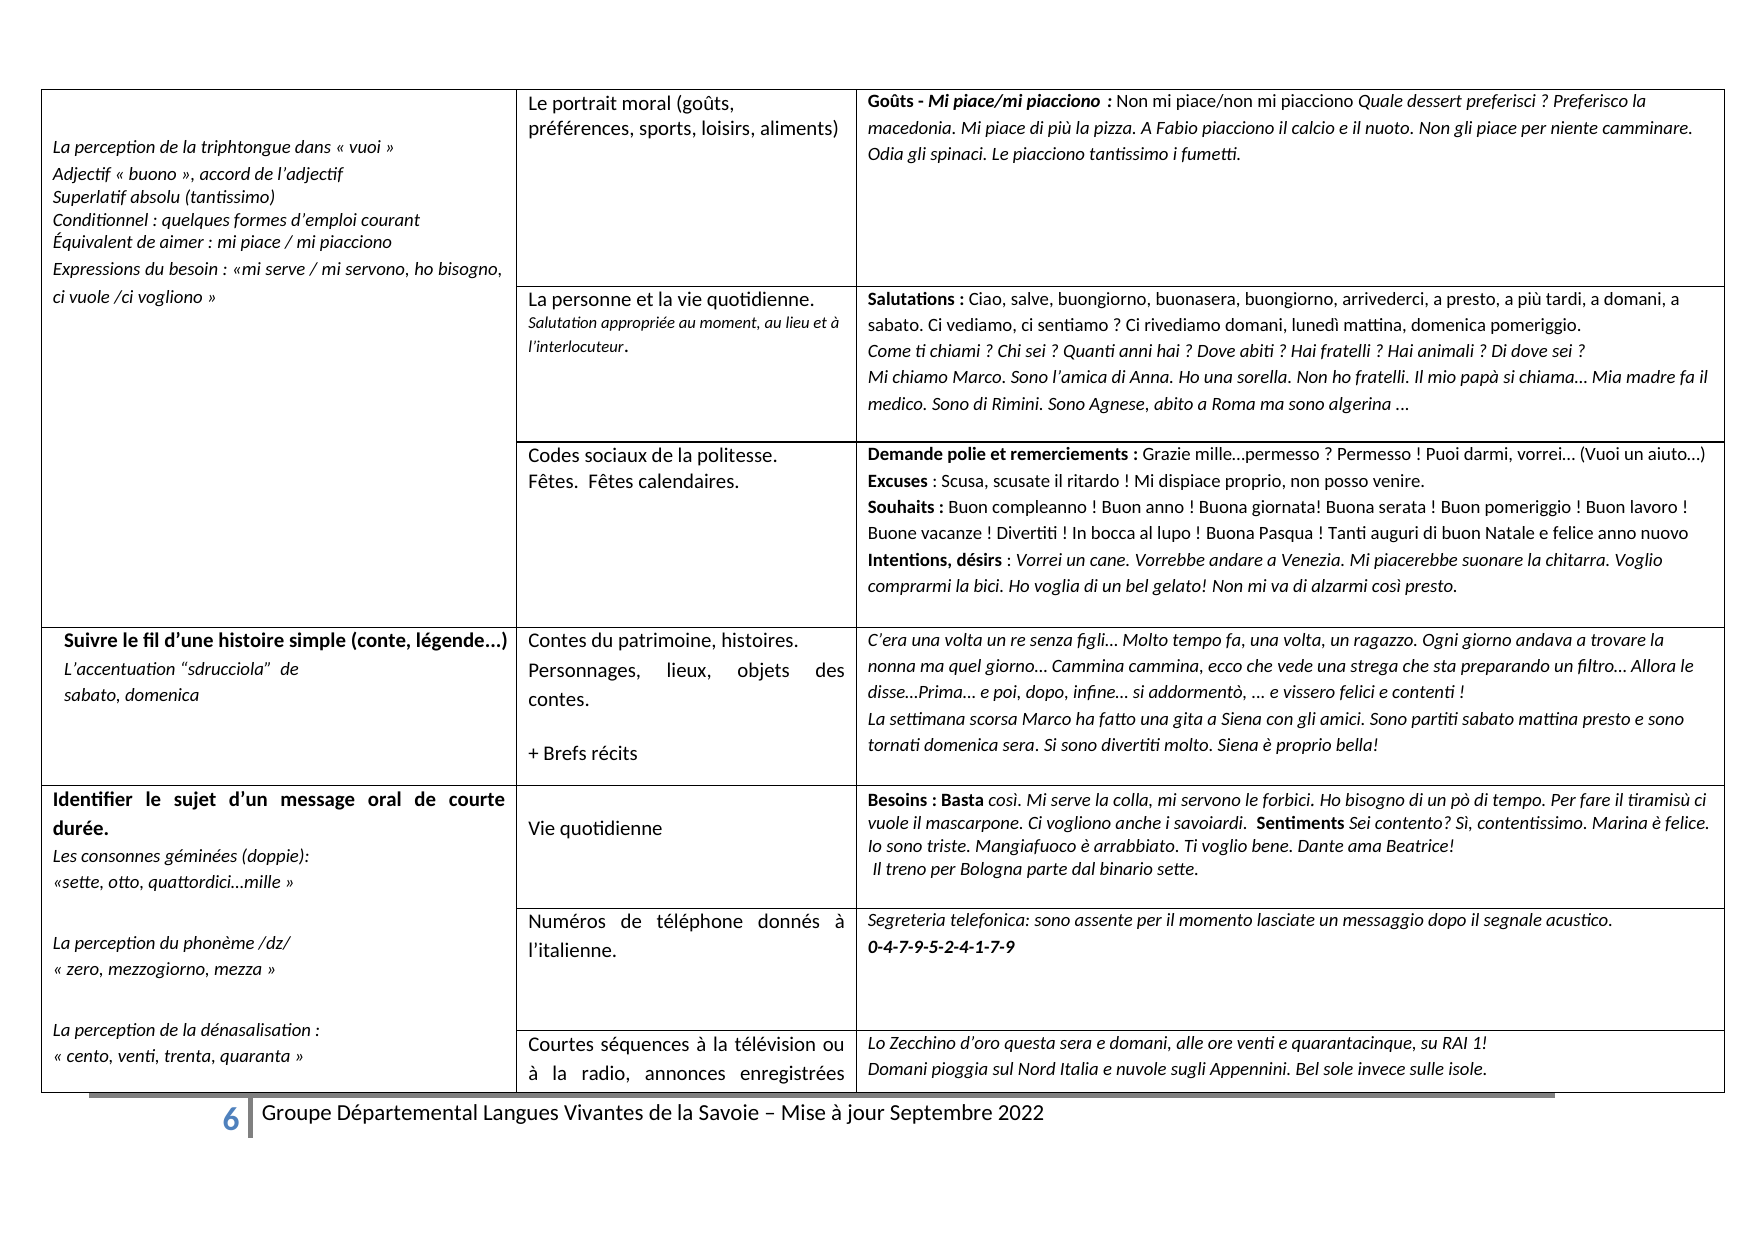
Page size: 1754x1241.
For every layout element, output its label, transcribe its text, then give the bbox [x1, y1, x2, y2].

table_cell Besoins : Basta così. Mi serve la colla, mi servono le forbici. Ho bisogno di un pò di tempo. Per fare il tiramisù ci vuole il mascarpone. Ci vogliono anche i savoiardi. Sentiments Sei contento? Sì, contentissimo. Marina è felice. Io sono triste. Mangiafuoco è arrabbiato. Ti voglio bene. Dante ama Beatrice! Il treno per Bologna parte dal binario sette. [857, 786, 1724, 907]
table_cell Contes du patrimoine, histoires. Personnages, lieux, objets des contes. + Brefs récits [517, 628, 856, 785]
table_cell Vie quotidienne [517, 786, 856, 907]
table_cell Le portrait moral (goûts, préférences, sports, loisirs, aliments) [517, 90, 856, 286]
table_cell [517, 1031, 856, 1092]
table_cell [42, 90, 516, 627]
table_cell La personne et la vie quotidienne. Salutation appropriée au moment, au lieu et à l’interlocuteur. [517, 287, 856, 441]
table_cell Identifier le sujet d’un message oral de courte durée. Les consonnes géminées (doppie): «sette, otto, quattordici…mille » La perception du phonème /dz/ « zero, mezzogiorno, mezza » La perception de la dénasalisation : « cento, venti, trenta, quaranta » [42, 786, 516, 1092]
table_cell [42, 628, 516, 785]
table_cell Goûts - Mi piace/mi piacciono : Non mi piace/non mi piacciono Quale dessert preferisci ? Preferisco la macedonia. Mi piace di più la pizza. A Fabio piacciono il calcio e il nuoto. Non gli piace per niente camminare. Odia gli spinaci. Le piacciono tantissimo i fumetti. [857, 90, 1724, 286]
table_cell Demande polie et remerciements : Grazie mille…permesso ? Permesso ! Puoi darmi, vorrei… (Vuoi un aiuto…) Excuses : Scusa, scusate il ritardo ! Mi dispiace proprio, non posso venire. Souhaits : Buon compleanno ! Buon anno ! Buona giornata! Buona serata ! Buon pomeriggio ! Buon lavoro ! Buone vacanze ! Divertiti ! In bocca al lupo ! Buona Pasqua ! Tanti auguri di buon Natale e felice anno nuovo Intentions, désirs : Vorrei un cane. Vorrebbe andare a Venezia. Mi piacerebbe suonare la chitarra. Voglio comprarmi la bici. Ho voglia di un bel gelato! Non mi va di alzarmi così presto. [857, 443, 1724, 627]
table_cell Salutations : Ciao, salve, buongiorno, buonasera, buongiorno, arrivederci, a presto, a più tardi, a domani, a sabato. Ci vediamo, ci sentiamo ? Ci rivediamo domani, lunedì mattina, domenica pomeriggio. Come ti chiami ? Chi sei ? Quanti anni hai ? Dove abiti ? Hai fratelli ? Hai animali ? Di dove sei ? Mi chiamo Marco. Sono l’amica di Anna. Ho una sorella. Non ho fratelli. Il mio papà si chiama… Mia madre fa il medico. Sono di Rimini. Sono Agnese, abito a Roma ma sono algerina ... [857, 287, 1724, 441]
table_cell Numéros de téléphone donnés à l’italienne. [517, 909, 856, 1030]
table_cell C’era una volta un re senza figli… Molto tempo fa, una volta, un ragazzo. Ogni giorno andava a trovare la nonna ma quel giorno… Cammina cammina, ecco che vede una strega che sta preparando un filtro… Allora le disse…Prima… e poi, dopo, infine… si addormentò, ... e vissero felici e contenti ! La settimana scorsa Marco ha fatto una gita a Siena con gli amici. Sono partiti sabato mattina presto e sono tornati domenica sera. Si sono divertiti molto. Siena è proprio bella! [857, 628, 1724, 785]
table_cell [857, 1031, 1724, 1092]
table_cell Codes sociaux de la politesse. Fêtes. Fêtes calendaires. [517, 443, 856, 627]
table_cell Segreteria telefonica: sono assente per il momento lasciate un messaggio dopo il segnale acustico. 0-4-7-9-5-2-4-1-7-9 [857, 909, 1724, 1030]
